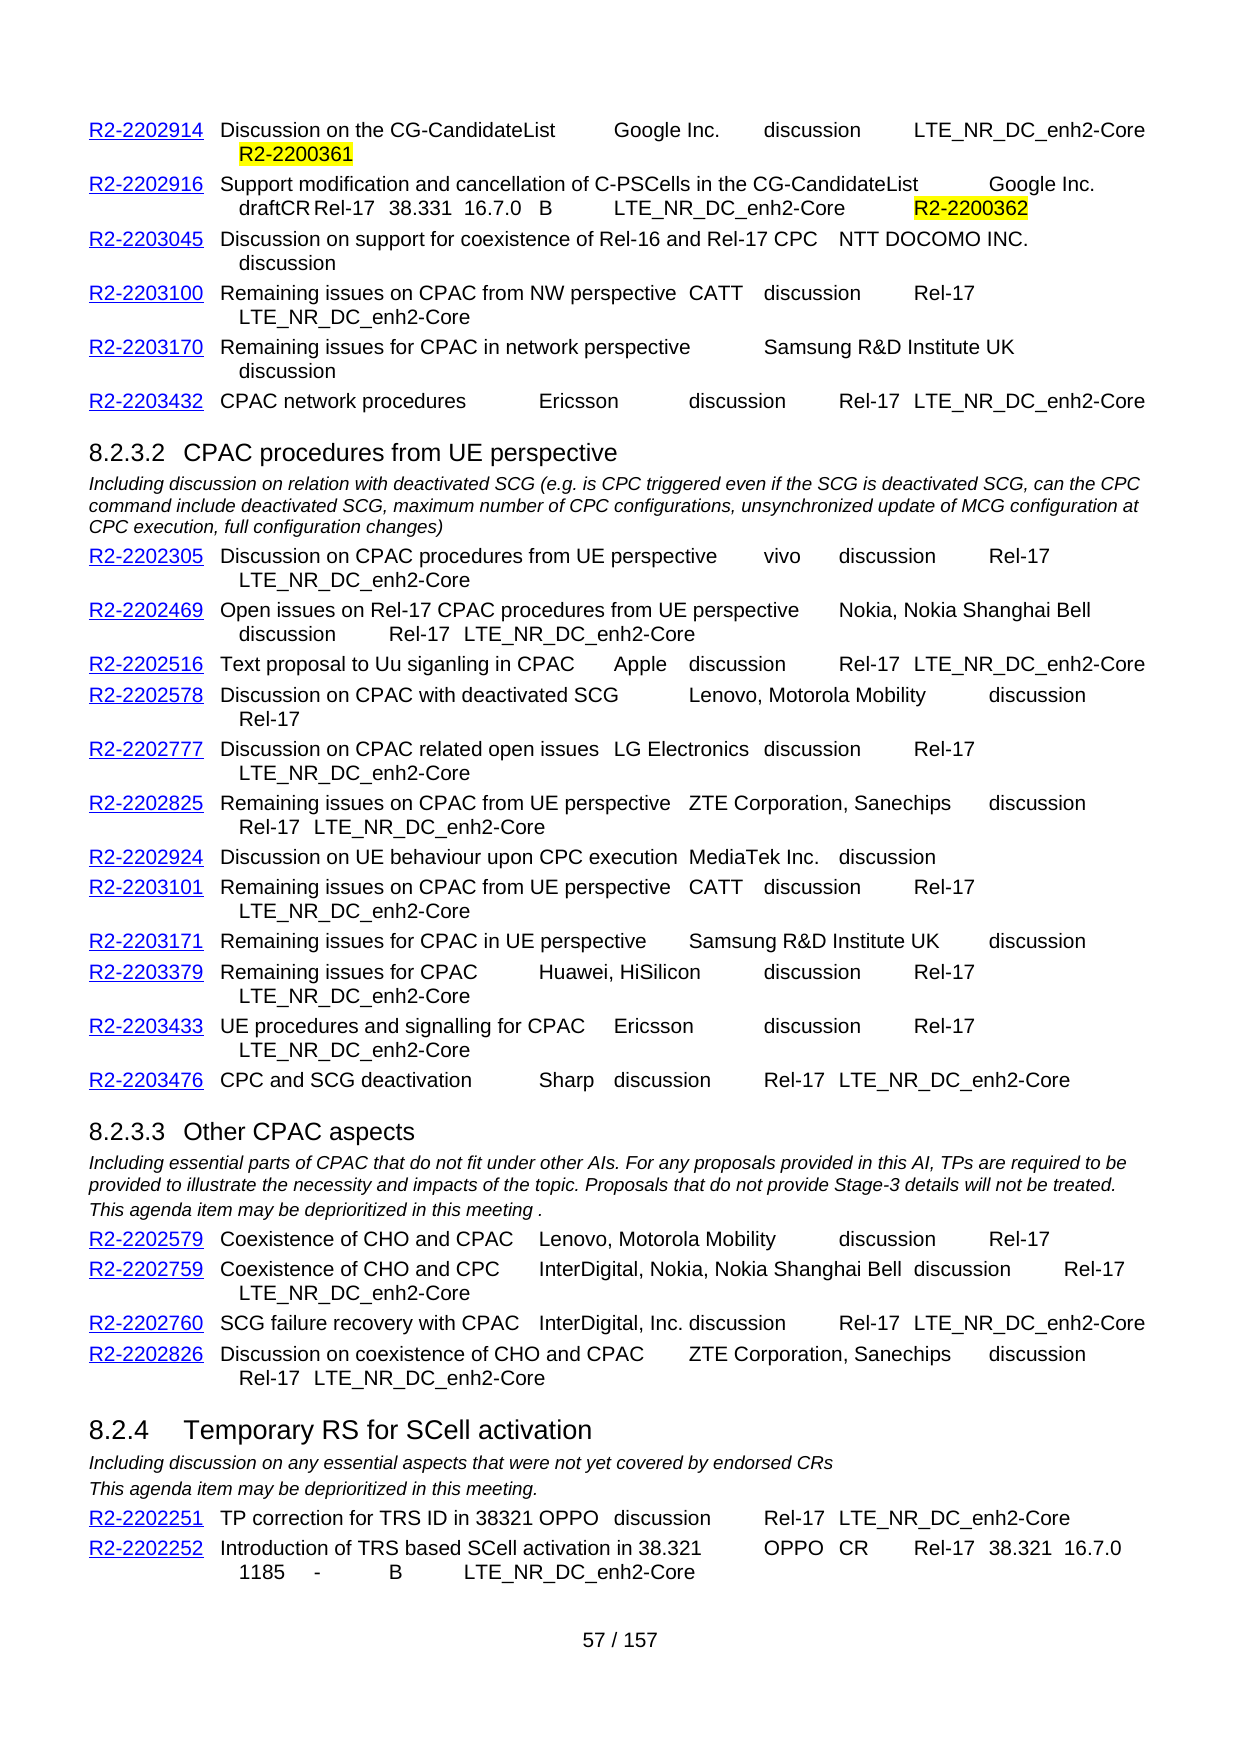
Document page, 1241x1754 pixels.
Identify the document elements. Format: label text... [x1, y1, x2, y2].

text Including discussion on relation with deactivated SCG (e.g. is CPC triggered even if the SCG is deactivated SCG, can the CPC command include deactivated SCG, maximum number of CPC configurations, unsynchronized update of MCG configuration at CPC execution, full configuration changes) [89, 473, 1152, 538]
title R2-2202516 Text proposal to Uu siganling in CPAC Apple discussion Rel-17 LTE_NR_DC_enh2-Core [89, 652, 1152, 676]
title R2-2202251 TP correction for TRS ID in 38321 OPPO discussion Rel-17 LTE_NR_DC_enh2-Core [89, 1505, 1152, 1529]
title R2-2202760 SCG failure recovery with CPAC InterDigital, Inc. discussion Rel-17 LTE_NR_DC_enh2-Core [89, 1311, 1152, 1335]
title R2-2203433 UE procedures and signalling for CPAC Ericsson discussion Rel-17 LTE_NR_DC_enh2-Core [89, 1014, 1152, 1062]
title R2-2202305 Discussion on CPAC procedures from UE perspective vivo discussion Rel-17 LTE_NR_DC_enh2-Core [89, 544, 1152, 592]
subtitle 8.2.3.2 CPAC procedures from UE perspective [89, 438, 1152, 467]
title R2-2202578 Discussion on CPAC with deactivated SCG Lenovo, Motorola Mobility discussion Rel-17 [89, 682, 1152, 730]
title R2-2203100 Remaining issues on CPAC from NW perspective CATT discussion Rel-17 LTE_NR_DC_enh2-Core [89, 281, 1152, 328]
title R2-2202777 Discussion on CPAC related open issues LG Electronics discussion Rel-17 LTE_NR_DC_enh2-Core [89, 737, 1152, 784]
title R2-2203476 CPC and SCG deactivation Sharp discussion Rel-17 LTE_NR_DC_enh2-Core [89, 1068, 1152, 1092]
title R2-2203045 Discussion on support for coexistence of Rel-16 and Rel-17 CPC NTT DOCOMO INC. discussion [89, 226, 1152, 274]
title R2-2203171 Remaining issues for CPAC in UE perspective Samsung R&D Institute UK discussion [89, 929, 1152, 953]
text Including discussion on any essential aspects that were not yet covered by endorsed CRs [89, 1452, 1152, 1473]
title R2-2202759 Coexistence of CHO and CPC InterDigital, Nokia, Nokia Shanghai Bell discussion Rel-17 LTE_NR_DC_enh2-Core [89, 1257, 1152, 1305]
subtitle 8.2.3.3 Other CPAC aspects [89, 1117, 1152, 1146]
title R2-2202579 Coexistence of CHO and CPAC Lenovo, Motorola Mobility discussion Rel-17 [89, 1227, 1152, 1251]
text This agenda item may be deprioritized in this meeting. [89, 1478, 1152, 1499]
title R2-2202469 Open issues on Rel-17 CPAC procedures from UE perspective Nokia, Nokia Shanghai Bell discussion Rel-17 LTE_NR_DC_enh2-Core [89, 598, 1152, 646]
subtitle 8.2.4 Temporary RS for SCell activation [89, 1414, 1152, 1446]
title R2-2203432 CPAC network procedures Ericsson discussion Rel-17 LTE_NR_DC_enh2-Core [89, 389, 1152, 413]
text This agenda item may be deprioritized in this meeting . [89, 1199, 1152, 1221]
title R2-2202252 Introduction of TRS based SCell activation in 38.321 OPPO CR Rel-17 38.321 16.7.0 1185 - B LTE_NR_DC_enh2-Core [89, 1536, 1152, 1583]
title R2-2202914 Discussion on the CG-CandidateList Google Inc. discussion LTE_NR_DC_enh2-Core R2-2200361 [89, 118, 1152, 166]
title R2-2202924 Discussion on UE behaviour upon CPC execution MediaTek Inc. discussion [89, 845, 1152, 869]
title R2-2202826 Discussion on coexistence of CHO and CPAC ZTE Corporation, Sanechips discussion Rel-17 LTE_NR_DC_enh2-Core [89, 1341, 1152, 1389]
text Including essential parts of CPAC that do not fit under other AIs. For any proposals provided in this AI, TPs are required to be provided to illustrate the necessity and impacts of the topic. Proposals that do not provide Stage-3 details will not be treated. [89, 1152, 1152, 1195]
title R2-2202825 Remaining issues on CPAC from UE perspective ZTE Corporation, Sanechips discussion Rel-17 LTE_NR_DC_enh2-Core [89, 791, 1152, 839]
title R2-2203170 Remaining issues for CPAC in network perspective Samsung R&D Institute UK discussion [89, 335, 1152, 383]
title R2-2203101 Remaining issues on CPAC from UE perspective CATT discussion Rel-17 LTE_NR_DC_enh2-Core [89, 875, 1152, 923]
title R2-2203379 Remaining issues for CPAC Huawei, HiSilicon discussion Rel-17 LTE_NR_DC_enh2-Core [89, 959, 1152, 1007]
title R2-2202916 Support modification and cancellation of C-PSCells in the CG-CandidateList Google Inc. draftCR Rel-17 38.331 16.7.0 B LTE_NR_DC_enh2-Core R2-2200362 [89, 172, 1152, 220]
